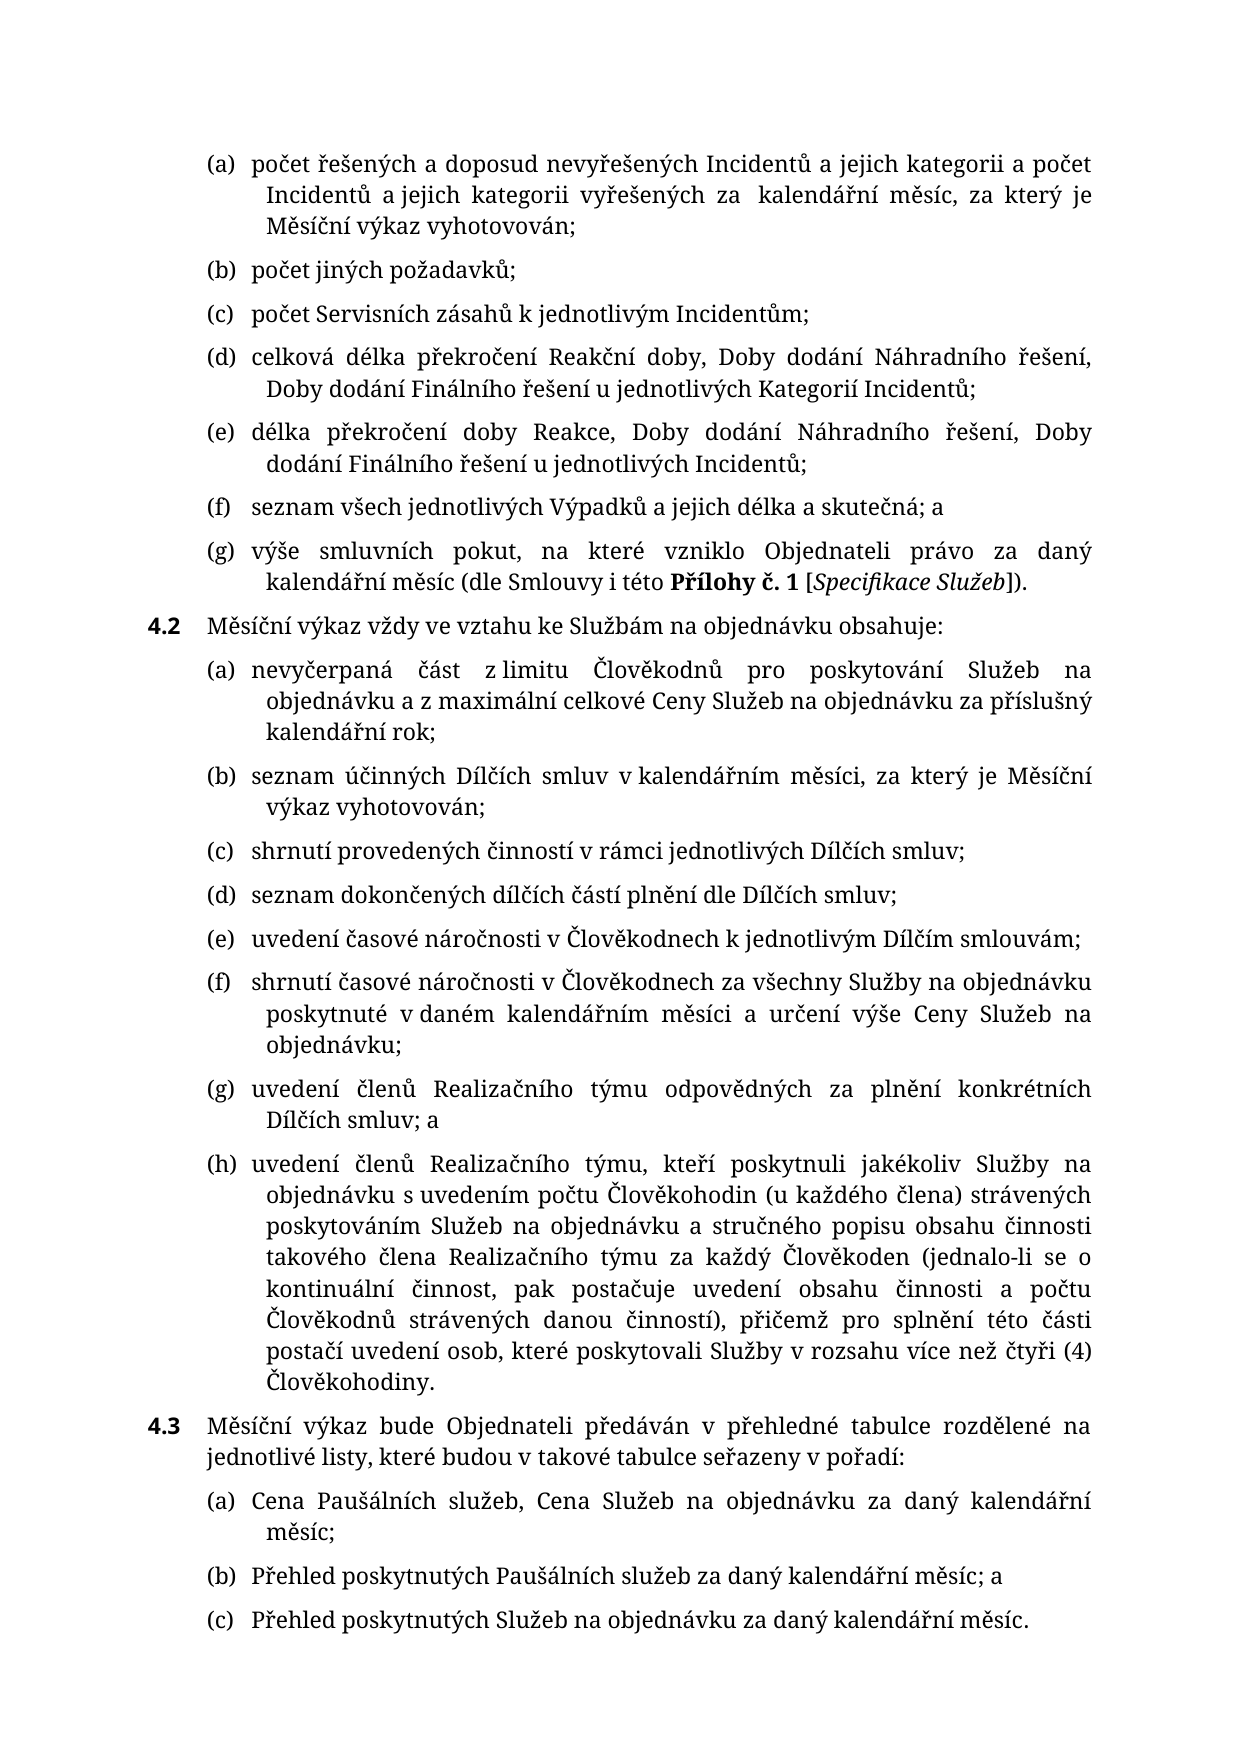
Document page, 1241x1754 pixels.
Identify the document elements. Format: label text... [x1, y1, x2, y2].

list seznam účinných Dílčích smluv v kalendářním měsíci, za který je Měsíční výkaz vyhotovován; [207, 760, 1093, 823]
list seznam dokončených dílčích částí plnění dle Dílčích smluv; [207, 879, 1093, 910]
list Měsíční výkaz bude Objednateli předáván v přehledné tabulce rozdělené na jednotlivé listy, které budou v takové tabulce seřazeny v pořadí: [148, 1410, 1093, 1473]
list výše smluvních pokut, na které vzniklo Objednateli právo za daný kalendářní měsíc (dle Smlouvy i této Přílohy č. 1 [Specifikace Služeb]). [207, 535, 1093, 598]
list počet řešených a doposud nevyřešených Incidentů a jejich kategorii a počet Incidentů a jejich kategorii vyřešených za kalendářní měsíc, za který je Měsíční výkaz vyhotovován; [207, 148, 1093, 241]
list seznam všech jednotlivých Výpadků a jejich délka a skutečná; a [207, 491, 1093, 523]
list shrnutí provedených činností v rámci jednotlivých Dílčích smluv; [207, 835, 1093, 866]
list Měsíční výkaz vždy ve vztahu ke Službám na objednávku obsahuje: [148, 610, 1093, 641]
list Přehled poskytnutých Služeb na objednávku za daný kalendářní měsíc. [207, 1604, 1093, 1635]
list délka překročení doby Reakce, Doby dodání Náhradního řešení, Doby dodání Finálního řešení u jednotlivých Incidentů; [207, 416, 1093, 479]
list shrnutí časové náročnosti v Člověkodnech za všechny Služby na objednávku poskytnuté v daném kalendářním měsíci a určení výše Ceny Služeb na objednávku; [207, 966, 1093, 1060]
list celková délka překročení Reakční doby, Doby dodání Náhradního řešení, Doby dodání Finálního řešení u jednotlivých Kategorií Incidentů; [207, 341, 1093, 404]
list počet Servisních zásahů k jednotlivým Incidentům; [207, 298, 1093, 329]
list počet jiných požadavků; [207, 254, 1093, 285]
list nevyčerpaná část z limitu Člověkodnů pro poskytování Služeb na objednávku a z maximální celkové Ceny Služeb na objednávku za příslušný kalendářní rok; [207, 654, 1093, 748]
list uvedení časové náročnosti v Člověkodnech k jednotlivým Dílčím smlouvám; [207, 923, 1093, 954]
list uvedení členů Realizačního týmu odpovědných za plnění konkrétních Dílčích smluv; a [207, 1073, 1093, 1135]
list uvedení členů Realizačního týmu, kteří poskytnuli jakékoliv Služby na objednávku s uvedením počtu Člověkohodin (u každého člena) strávených poskytováním Služeb na objednávku a stručného popisu obsahu činnosti takového člena Realizačního týmu za každý Člověkoden (jednalo-li se o kontinuální činnost, pak postačuje uvedení obsahu činnosti a počtu Člověkodnů strávených danou činností), přičemž pro splnění této části postačí uvedení osob, které poskytovali Služby v rozsahu více než čtyři (4) Člověkohodiny. [207, 1148, 1093, 1398]
list Cena Paušálních služeb, Cena Služeb na objednávku za daný kalendářní měsíc; [207, 1485, 1093, 1548]
list Přehled poskytnutých Paušálních služeb za daný kalendářní měsíc; a [207, 1560, 1093, 1591]
